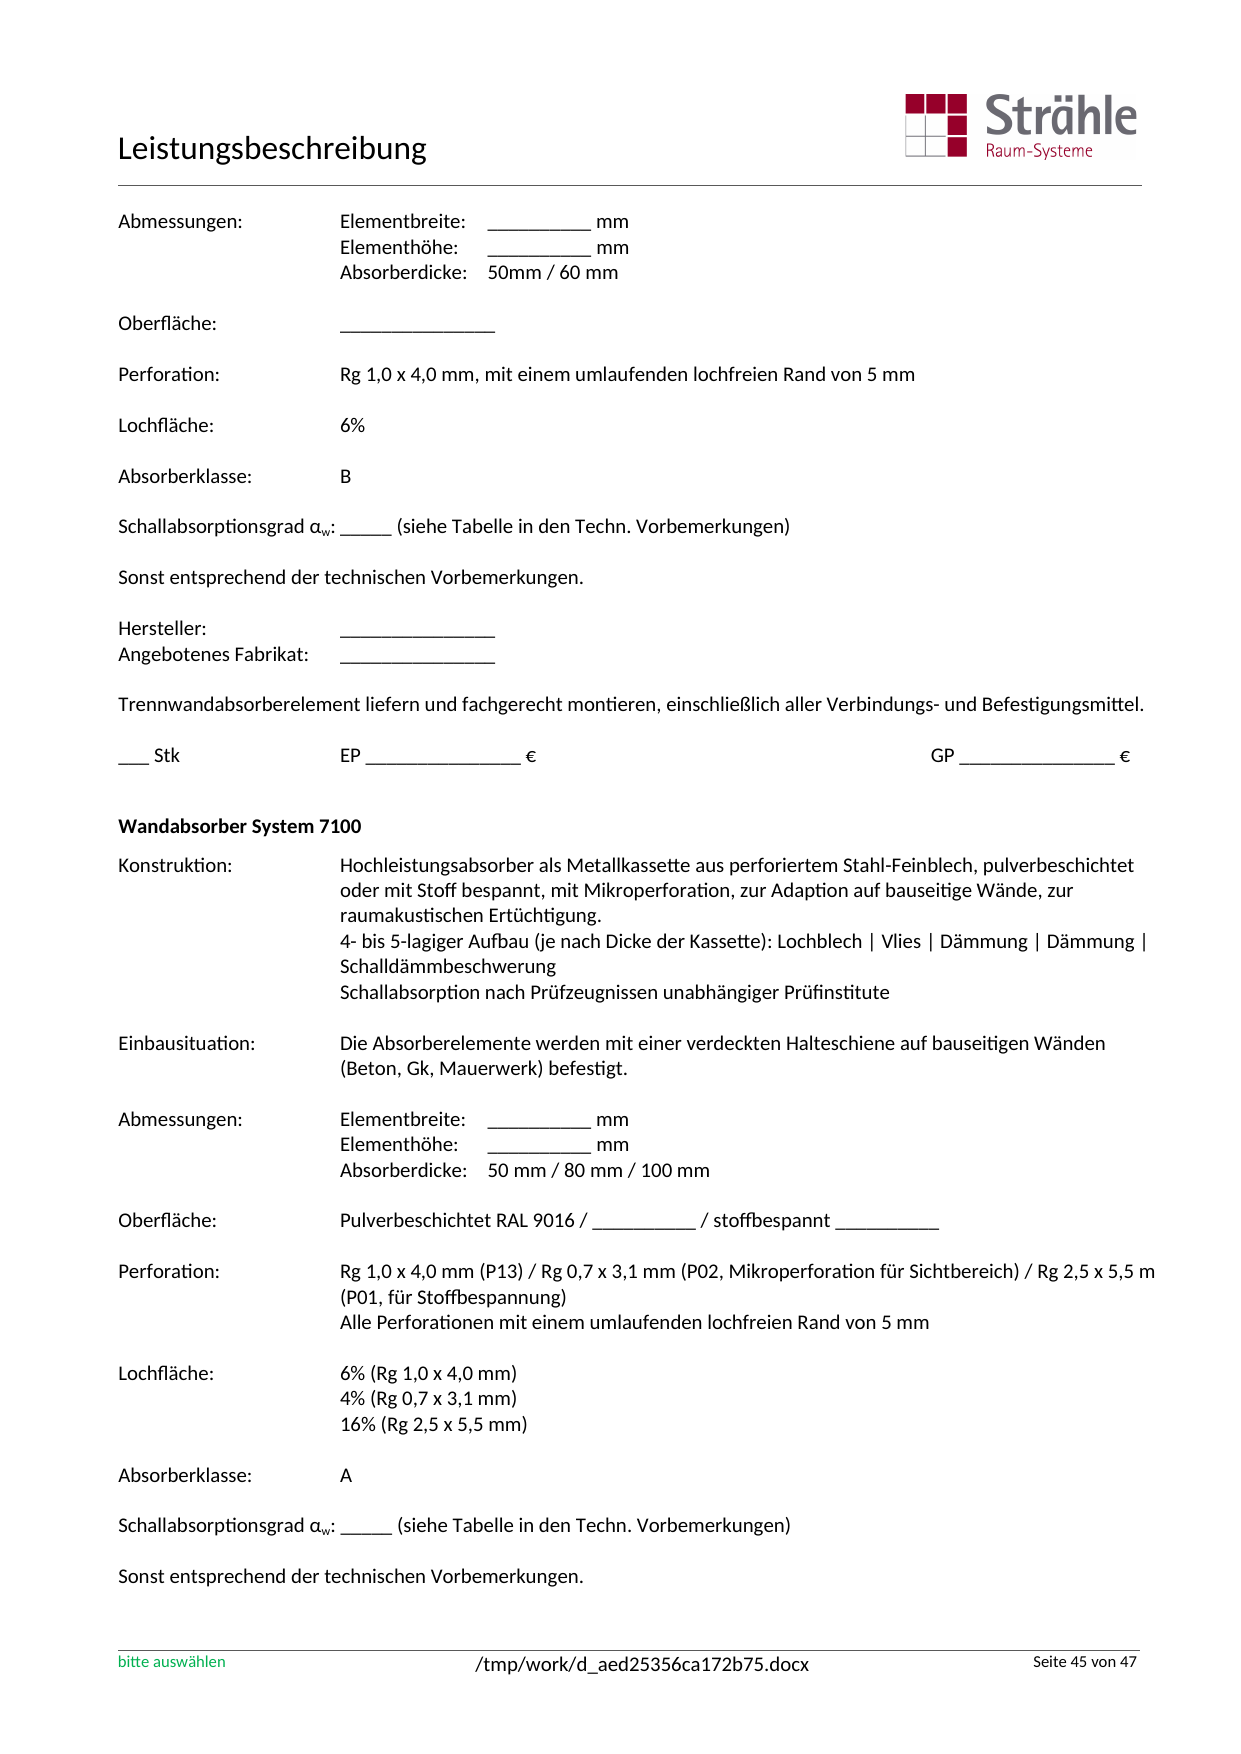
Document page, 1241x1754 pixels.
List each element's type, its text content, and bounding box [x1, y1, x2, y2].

text Schallabsorption nach Prüfzeugnissen unabhängiger Prüfinstitute [295, 979, 1157, 1004]
picture [905, 94, 1137, 160]
text Angebotenes Fabrikat: _______________ [118, 641, 1157, 666]
text Absorberdicke: 50 mm / 80 mm / 100 mm [118, 1157, 1157, 1182]
text Elementhöhe: __________ mm [118, 1131, 1157, 1157]
text Einbausituation: Die Absorberelemente werden mit einer verdeckten Halteschiene auf bauseitigen Wänden (Beton, Gk, Mauerwerk) befestigt. [118, 1030, 1157, 1081]
text 16% (Rg 2,5 x 5,5 mm) [118, 1411, 1157, 1436]
text Sonst entsprechend der technischen Vorbemerkungen. [118, 1563, 1157, 1589]
text Sonst entsprechend der technischen Vorbemerkungen. [118, 564, 1157, 590]
text Absorberklasse: B [118, 463, 1157, 488]
text Lochfläche: 6% (Rg 1,0 x 4,0 mm) [118, 1360, 1157, 1386]
text Elementhöhe: __________ mm [118, 234, 1157, 259]
text Perforation: Rg 1,0 x 4,0 mm (P13) / Rg 0,7 x 3,1 mm (P02, Mikroperforation für Sichtbereich) / Rg 2,5 x 5,5 m (P01, für Stoffbespannung) [118, 1258, 1157, 1309]
text Absorberdicke: 50mm / 60 mm [118, 259, 1157, 285]
text Schallabsorptionsgrad αw: _____ (siehe Tabelle in den Techn. Vorbemerkungen) [118, 514, 1157, 539]
text ___ Stk EP _______________ € GP _______________ € [118, 742, 1157, 768]
text 4- bis 5-lagiger Aufbau (je nach Dicke der Kassette): Lochblech | Vlies | Dämmung | Dämmung | Schalldämmbeschwerung [340, 928, 1157, 979]
text Hersteller: _______________ [118, 615, 1157, 641]
text Konstruktion: Hochleistungsabsorber als Metallkassette aus perforiertem Stahl-Feinblech, pulverbeschichtet oder mit Stoff bespannt, mit Mikroperforation, zur Adaption auf bauseitige Wände, zur raumakustischen Ertüchtigung. [118, 852, 1157, 928]
text Oberfläche: _______________ [118, 310, 1157, 336]
text Absorberklasse: A [118, 1462, 1157, 1487]
text Perforation: Rg 1,0 x 4,0 mm, mit einem umlaufenden lochfreien Rand von 5 mm [118, 361, 1157, 387]
text 4% (Rg 0,7 x 3,1 mm) [118, 1386, 1157, 1411]
text Trennwandabsorberelement liefern und fachgerecht montieren, einschließlich aller Verbindungs- und Befestigungsmittel. [118, 692, 1157, 717]
text Abmessungen: Elementbreite: __________ mm [118, 1106, 1157, 1131]
text Lochfläche: 6% [118, 412, 1157, 437]
text Abmessungen: Elementbreite: __________ mm [118, 209, 1157, 234]
subtitle Wandabsorber System 7100 [118, 814, 1157, 839]
text Schallabsorptionsgrad αw: _____ (siehe Tabelle in den Techn. Vorbemerkungen) [118, 1513, 1157, 1538]
text Alle Perforationen mit einem umlaufenden lochfreien Rand von 5 mm [295, 1309, 1157, 1335]
text Oberfläche: Pulverbeschichtet RAL 9016 / __________ / stoffbespannt __________ [118, 1208, 1157, 1233]
